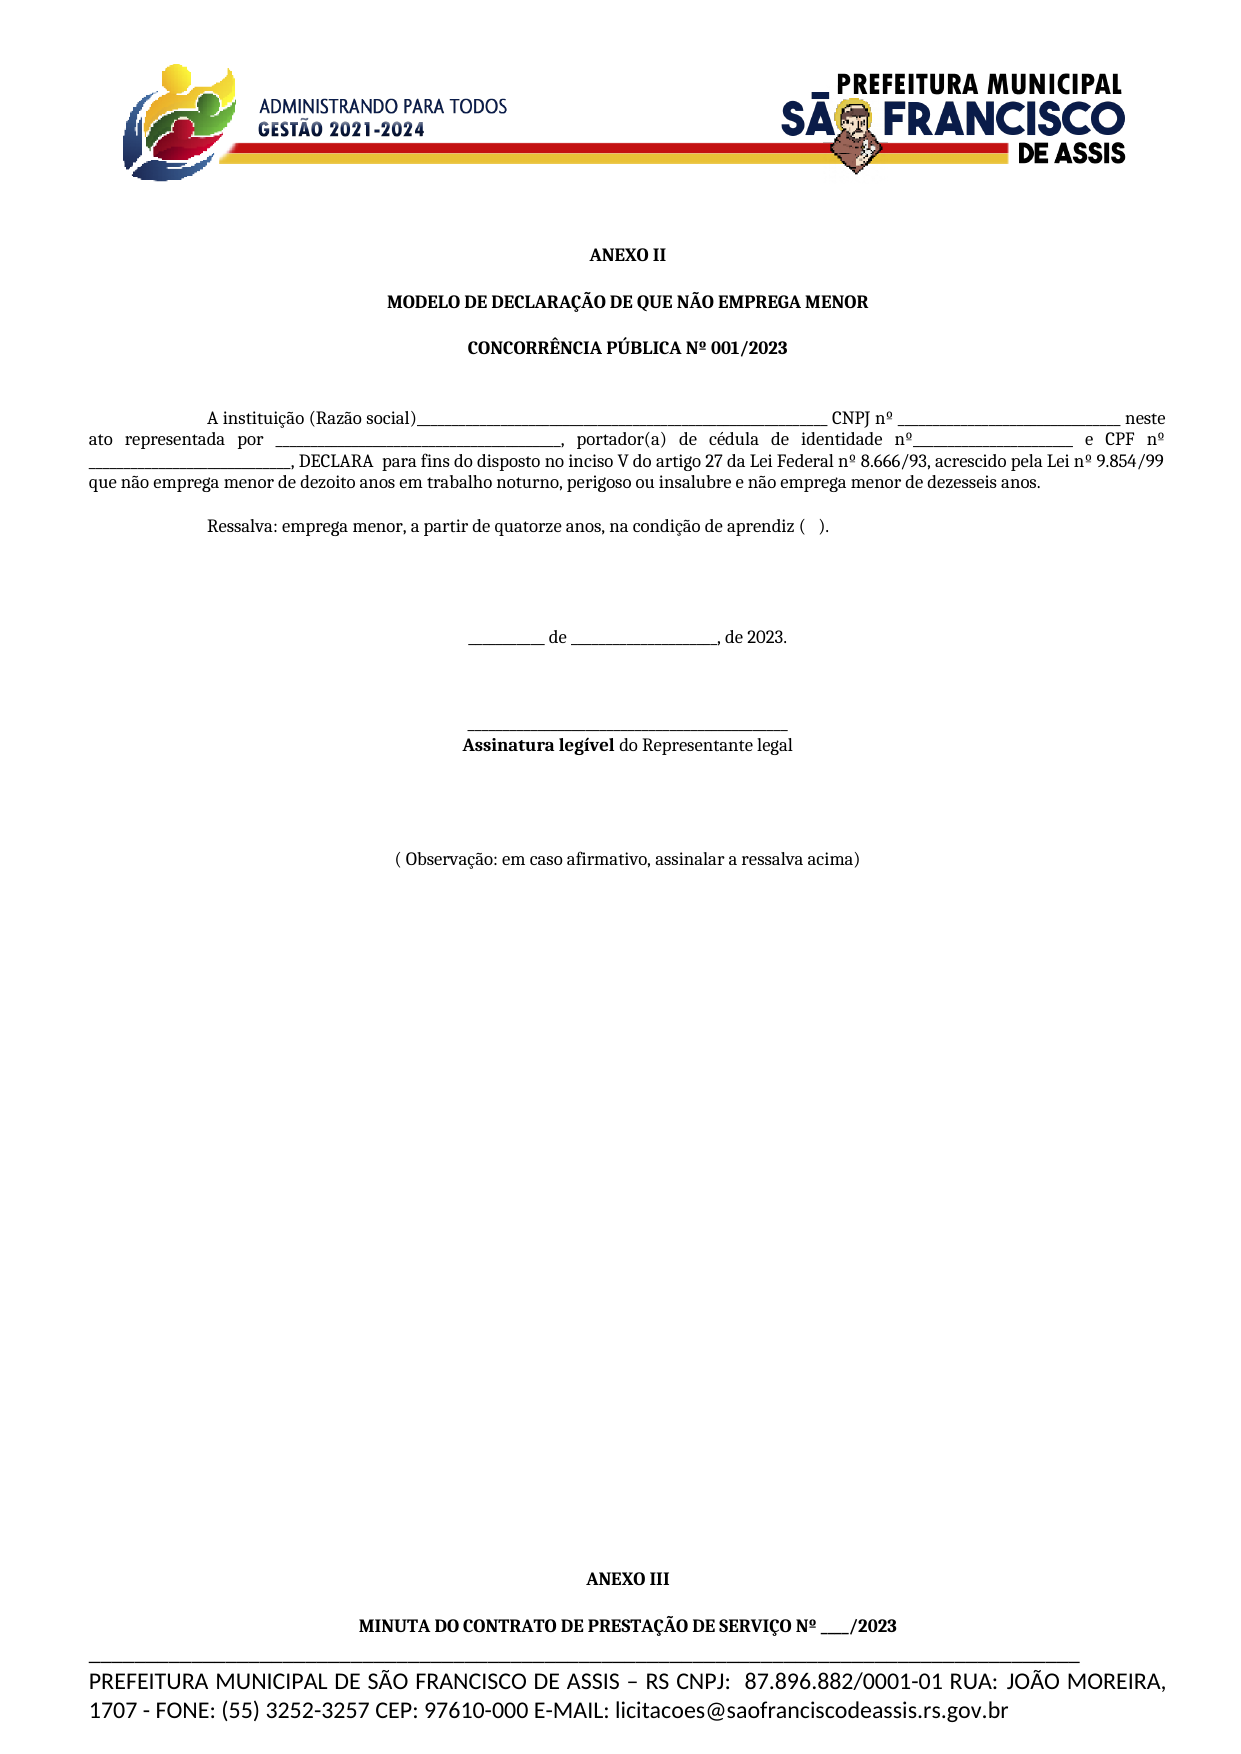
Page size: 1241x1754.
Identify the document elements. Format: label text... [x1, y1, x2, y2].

text MODELO DE DECLARAÇÃO DE QUE NÃO EMPREGA MENOR [89, 291, 1167, 313]
text Ressalva: emprega menor, a partir de quatorze anos, na condição de aprendiz ( ). [89, 515, 1167, 537]
text ___________ de _____________________, de 2023. [89, 626, 1167, 648]
text ANEXO III [89, 1569, 1167, 1590]
picture [88, 29, 1169, 222]
text ______________________________________________ [89, 713, 1167, 734]
text A instituição (Razão social)___________________________________________________________ CNPJ nº ________________________________ neste ato representada por _________________________________________, portador(a) de cédula de identidade nº_______________________ e CPF nº _____________________________, DECLARA para fins do disposto no inciso V do artigo 27 da Lei Federal nº 8.666/93, acrescido pela Lei nº 9.854/99 que não emprega menor de dezoito anos em trabalho noturno, perigoso ou insalubre e não emprega menor de dezesseis anos. [89, 407, 1167, 494]
text CONCORRÊNCIA PÚBLICA Nº 001/2023 [89, 338, 1167, 359]
text Assinatura legível do Representante legal [89, 734, 1167, 756]
text ANEXO II [89, 245, 1167, 266]
text MINUTA DO CONTRATO DE PRESTAÇÃO DE SERVIÇO Nº ____/2023 [89, 1615, 1167, 1637]
text ( Observação: em caso afirmativo, assinalar a ressalva acima) [89, 849, 1167, 870]
